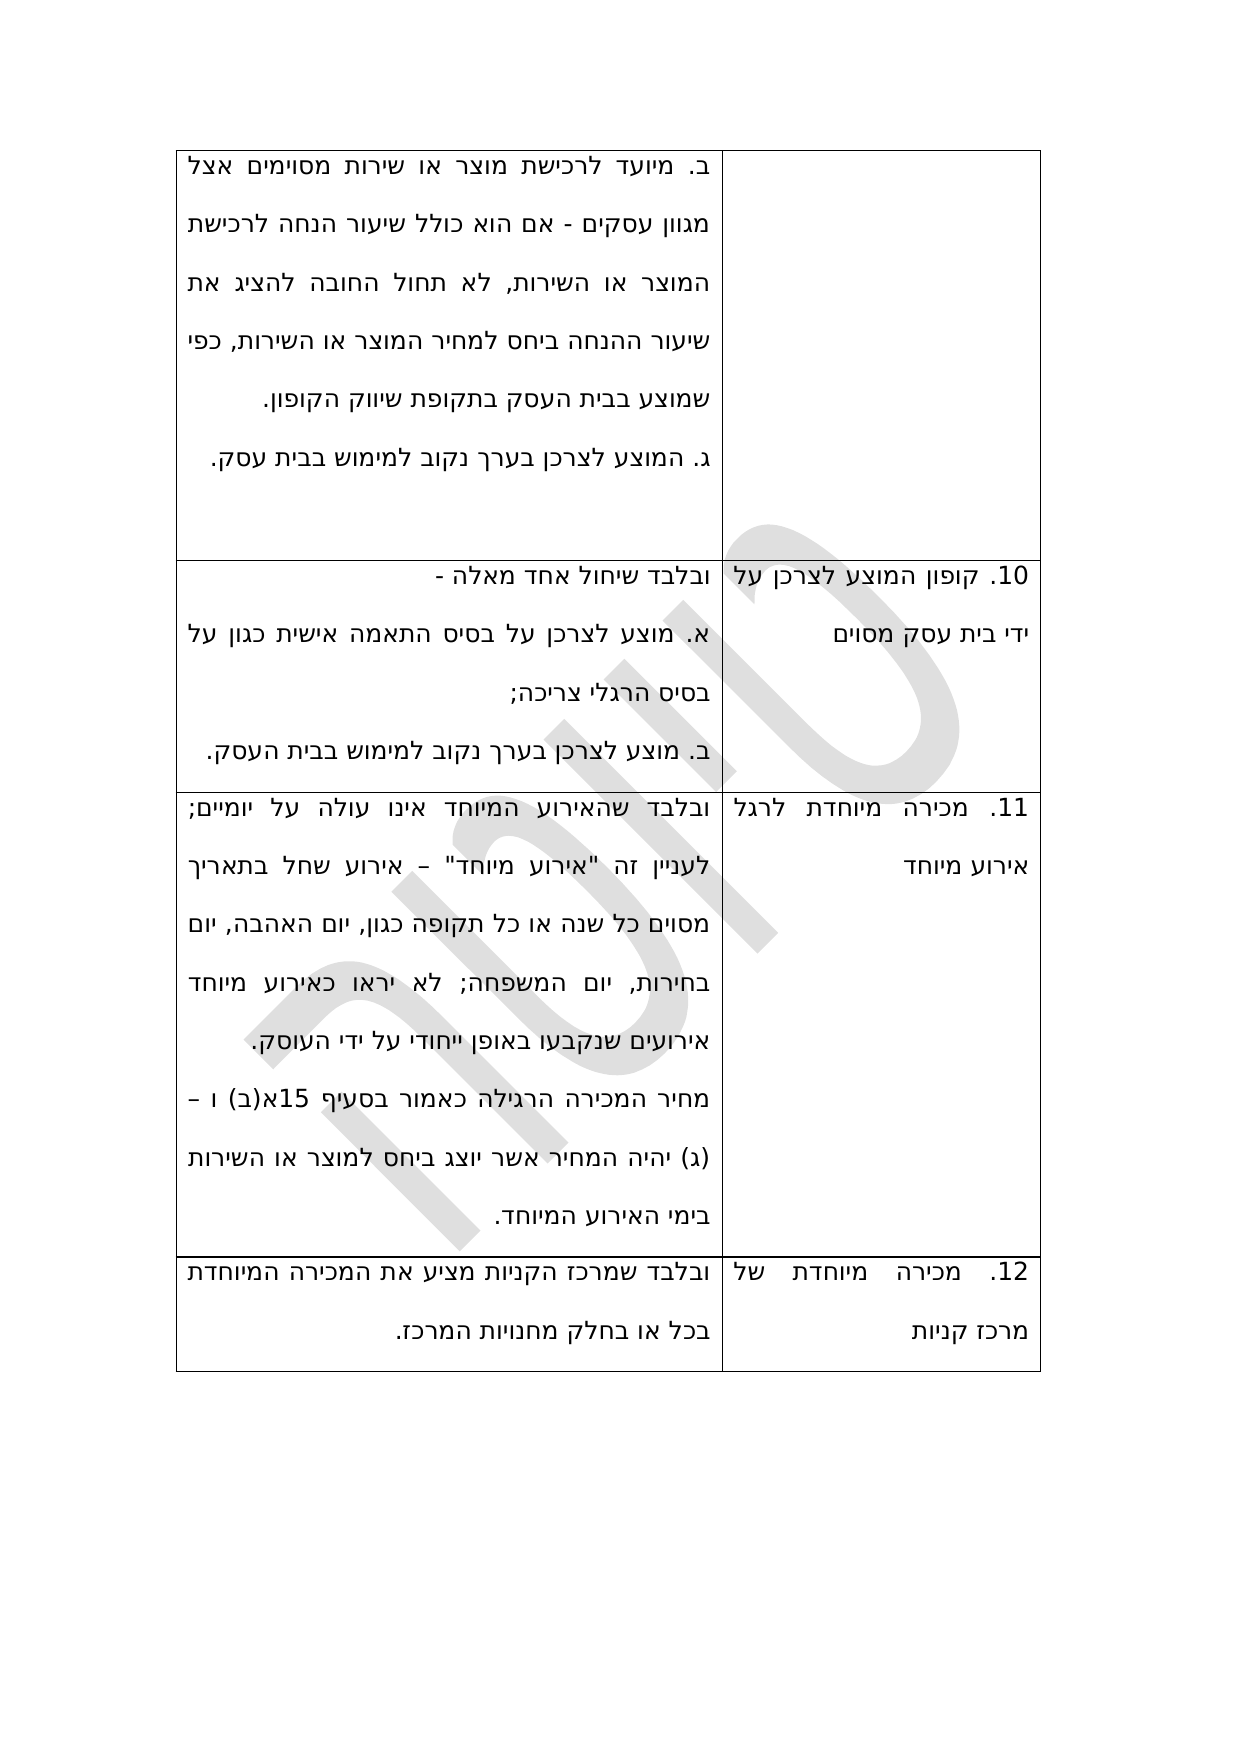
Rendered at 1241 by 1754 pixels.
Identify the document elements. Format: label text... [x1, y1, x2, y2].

table_cell 12. מכירה מיוחדת של מרכז קניות [723, 1258, 1040, 1371]
table_cell 10. קופון המוצע לצרכן על ידי בית עסק מסוים [723, 561, 1040, 792]
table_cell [177, 151, 722, 560]
table_cell ובלבד שמרכז הקניות מציע את המכירה המיוחדת בכל או בחלק מחנויות המרכז. [177, 1258, 722, 1371]
table_cell 11. מכירה מיוחדת לרגל אירוע מיוחד [723, 793, 1040, 1256]
table_cell ובלבד שהאירוע המיוחד אינו עולה על יומיים; לעניין זה "אירוע מיוחד" – אירוע שחל בתאריך מסוים כל שנה או כל תקופה כגון, יום האהבה, יום בחירות, יום המשפחה; לא יראו כאירוע מיוחד אירועים שנקבעו באופן ייחודי על ידי העוסק. מחיר המכירה הרגילה כאמור בסעיף 15א(ב) ו – (ג) יהיה המחיר אשר יוצג ביחס למוצר או השירות בימי האירוע המיוחד. [177, 793, 722, 1256]
table_cell ובלבד שיחול אחד מאלה - א. מוצע לצרכן על בסיס התאמה אישית כגון על בסיס הרגלי צריכה; ב. מוצע לצרכן בערך נקוב למימוש בבית העסק. [177, 561, 722, 792]
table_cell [723, 151, 1040, 560]
